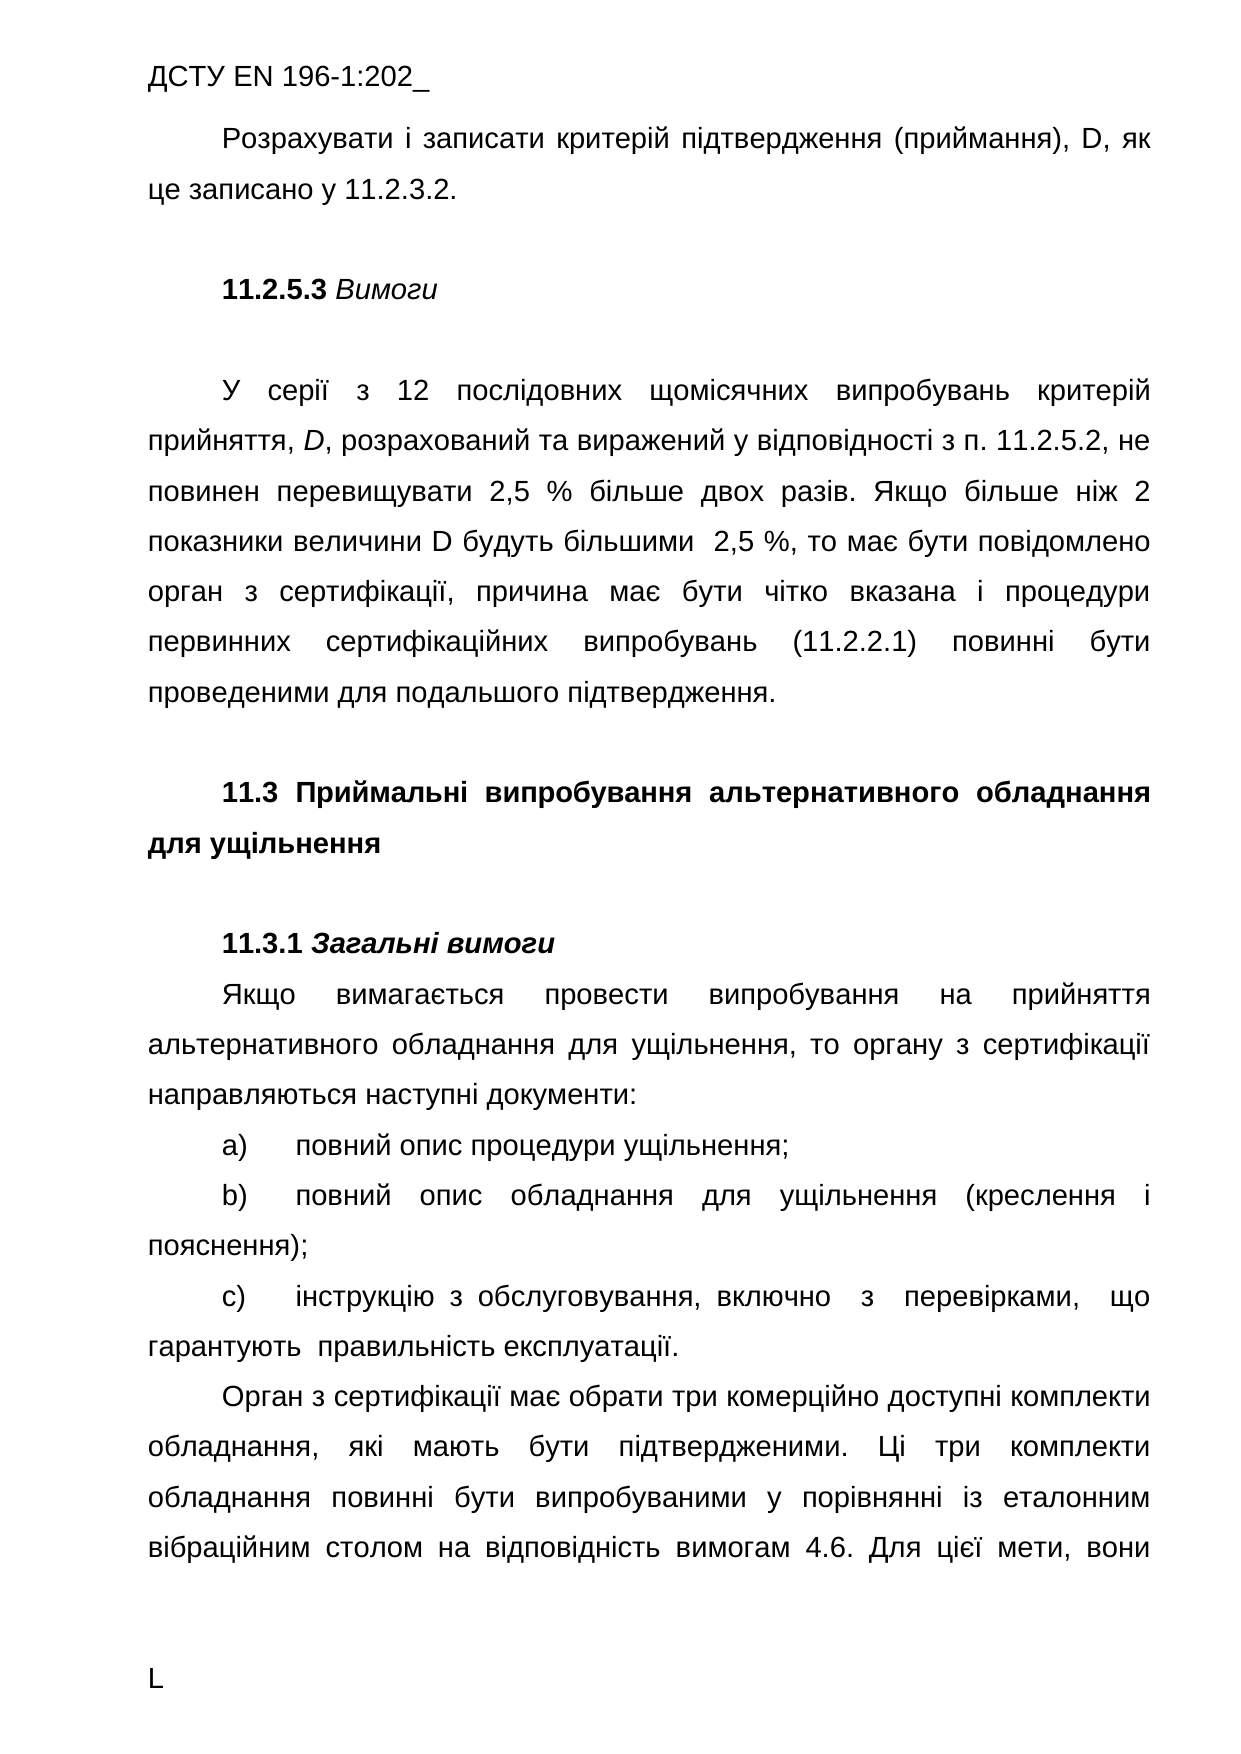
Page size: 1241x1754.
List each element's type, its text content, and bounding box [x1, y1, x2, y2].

text а) повний опис процедури ущільнення; [148, 1128, 1152, 1161]
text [148, 1379, 1152, 1564]
text Якщо вимагається провести випробування на прийняття альтернативного обладнання для ущільнення, то органу з сертифікації направляються наступні документи: [148, 977, 1152, 1111]
text 11.2.5.3 Вимоги [148, 272, 1152, 306]
text У серії з 12 послідовних щомісячних випробувань критерій прийняття, D, розрахований та виражений у відповідності з п. 11.2.5.2, не повинен перевищувати 2,5 % більше двох разів. Якщо більше ніж 2 показники величини D будуть більшими 2,5 %, то має бути повідомлено орган з сертифікації, причина має бути чітко вказана і процедури первинних сертифікаційних випробувань (11.2.2.1) повинні бути проведеними для подальшого підтвердження. [148, 373, 1152, 708]
text 11.3 Приймальні випробування альтернативного обладнання для ущільнення [148, 775, 1152, 859]
text b) повний опис обладнання для ущільнення (креслення і пояснення); [148, 1178, 1152, 1262]
text Розрахувати і записати критерій підтвердження (приймання), D, як це записано у 11.2.3.2. [148, 121, 1152, 205]
text c) інструкцію з обслуговування, включно з перевірками, що гарантують правильність експлуатації. [148, 1278, 1152, 1362]
text 11.3.1 Загальні вимоги [148, 926, 1152, 960]
